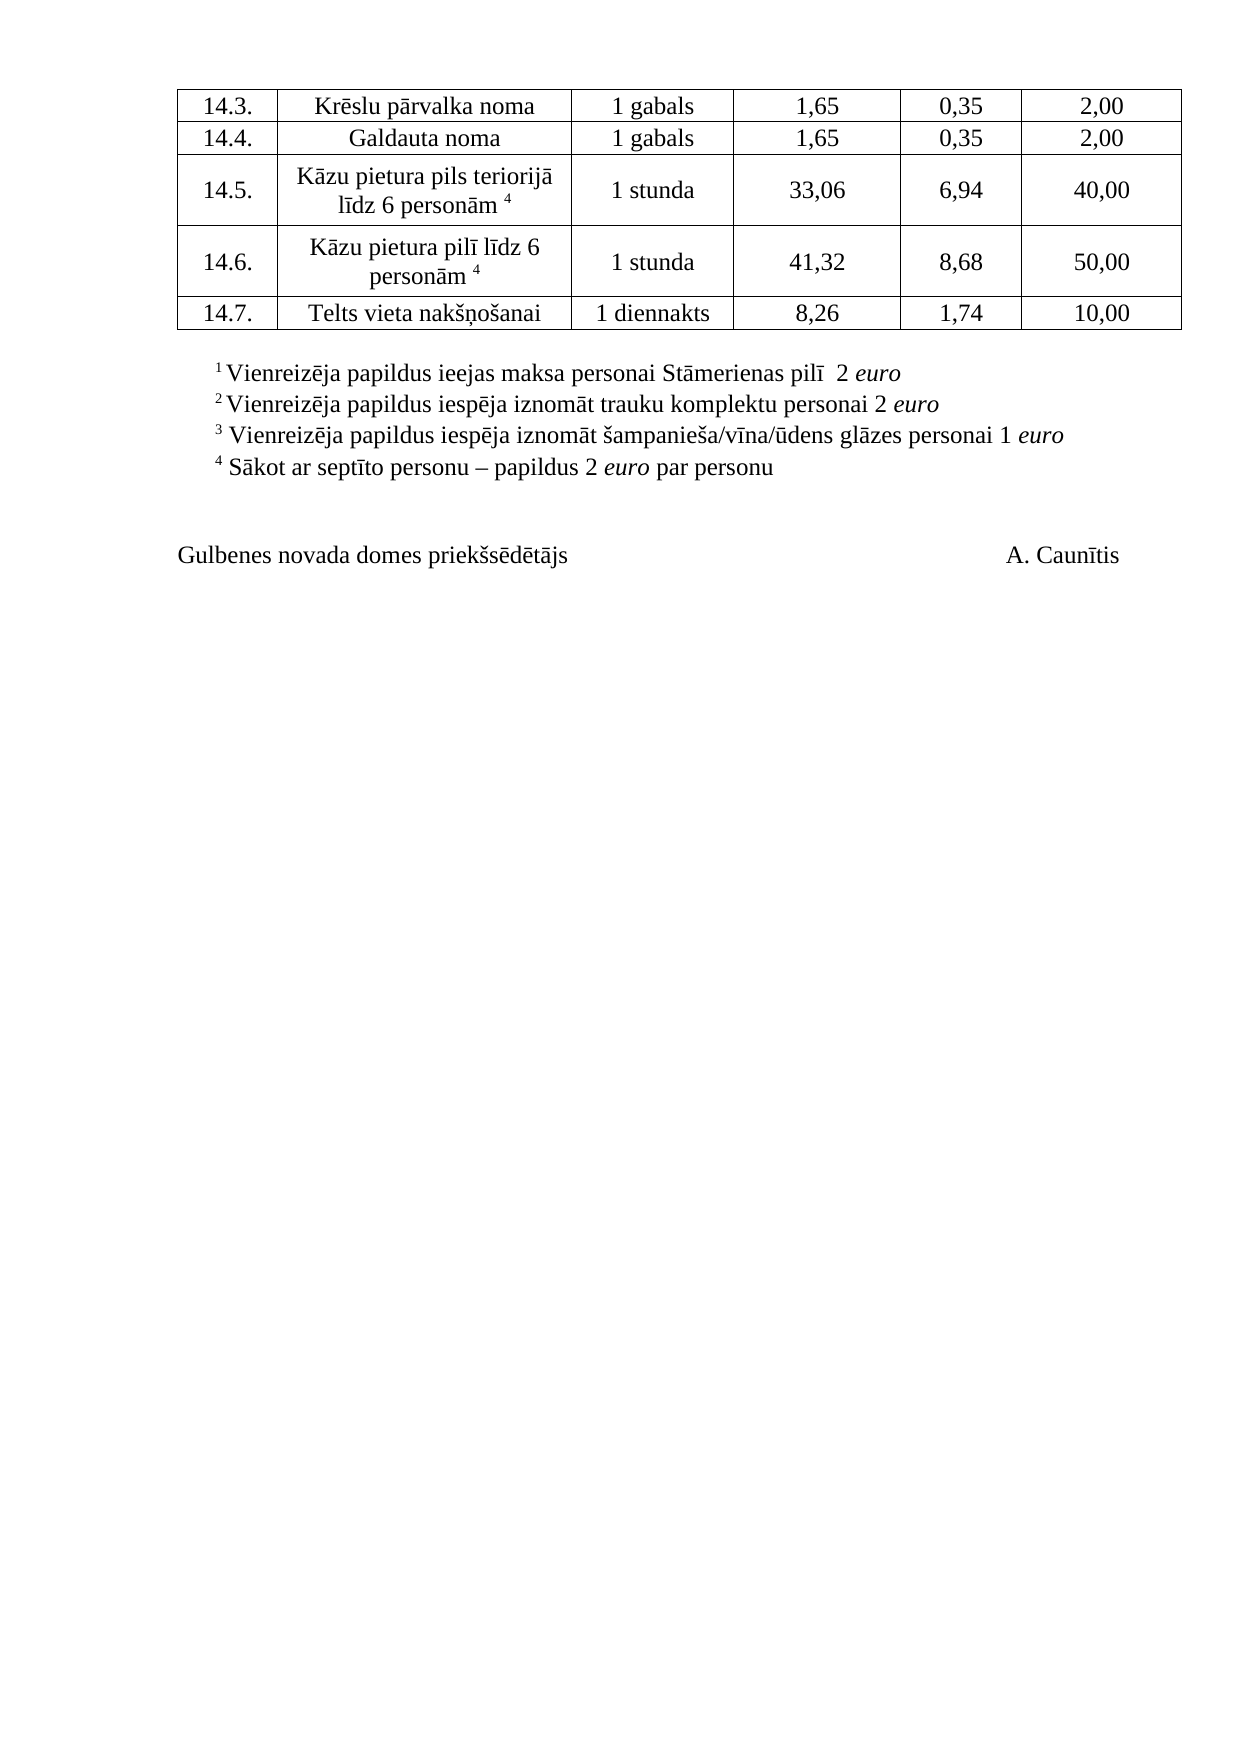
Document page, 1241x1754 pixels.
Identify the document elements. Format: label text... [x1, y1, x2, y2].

table_cell 14.4. [178, 122, 277, 154]
table_cell Kāzu pietura pils teriorijā līdz 6 personām 4 [278, 155, 571, 225]
text Gulbenes novada domes priekšsēdētājs A. Caunītis [177, 540, 1163, 569]
table_cell Galdauta noma [278, 122, 571, 154]
table_cell 1,65 [734, 122, 900, 154]
table_cell 1 stunda [572, 155, 733, 225]
table_cell 1 gabals [572, 122, 733, 154]
text 4 Sākot ar septīto personu – papildus 2 euro par personu [177, 452, 1159, 480]
table_cell 14.3. [178, 90, 277, 121]
table_cell 14.5. [178, 155, 277, 225]
text 2 Vienreizēja papildus iespēja iznomāt trauku komplektu personai 2 euro [177, 389, 1159, 418]
table_cell 40,00 [1022, 155, 1181, 225]
table_cell 1,65 [734, 90, 900, 121]
table_cell 1 stunda [572, 226, 733, 296]
table_cell 14.6. [178, 226, 277, 296]
table_cell Telts vieta nakšņošanai [278, 297, 571, 329]
text 3 Vienreizēja papildus iespēja iznomāt šampanieša/vīna/ūdens glāzes personai 1 euro [177, 421, 1159, 449]
table_cell 1 diennakts [572, 297, 733, 329]
table_cell 10,00 [1022, 297, 1181, 329]
table_cell 6,94 [901, 155, 1021, 225]
table_cell 14.7. [178, 297, 277, 329]
table_cell 1 gabals [572, 90, 733, 121]
table_cell Kāzu pietura pilī līdz 6 personām 4 [278, 226, 571, 296]
table_cell 2,00 [1022, 122, 1181, 154]
table_cell 0,35 [901, 90, 1021, 121]
table_cell 33,06 [734, 155, 900, 225]
table_cell Krēslu pārvalka noma [278, 90, 571, 121]
table_cell 41,32 [734, 226, 900, 296]
table_cell 50,00 [1022, 226, 1181, 296]
table_cell 8,26 [734, 297, 900, 329]
text 1 Vienreizēja papildus ieejas maksa personai Stāmerienas pilī 2 euro [215, 358, 1159, 387]
table_cell 8,68 [901, 226, 1021, 296]
table_cell 1,74 [901, 297, 1021, 329]
table_cell 2,00 [1022, 90, 1181, 121]
table_cell 0,35 [901, 122, 1021, 154]
